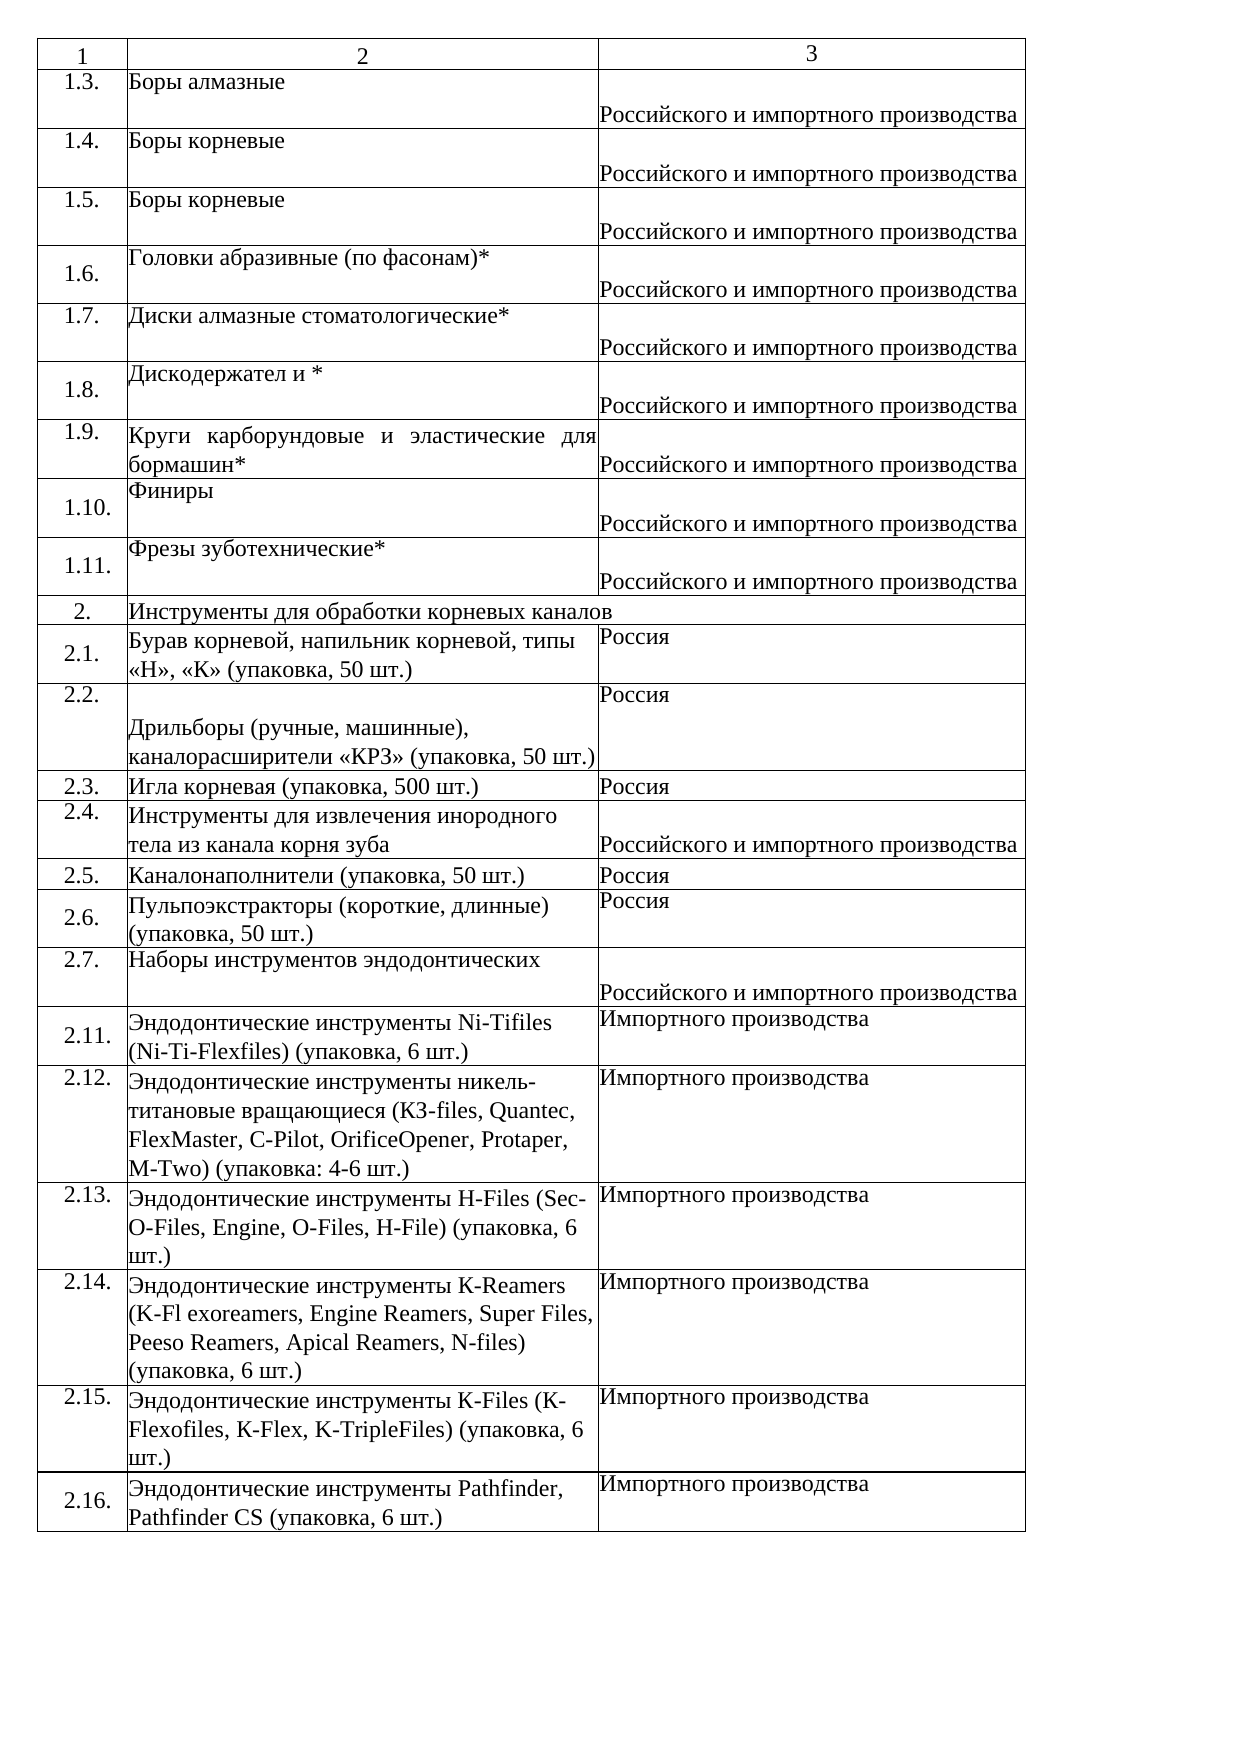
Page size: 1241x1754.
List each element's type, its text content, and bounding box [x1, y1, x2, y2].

table_cell Российского и импортного производства [599, 246, 1025, 303]
table_cell Бурав корневой, напильник корневой, типы «Н», «К» (упаковка, 50 шт.) [128, 625, 598, 682]
table_cell Импортного производства [599, 1066, 1025, 1182]
table_cell Инструменты для извлечения инородного тела из канала корня зуба [128, 801, 598, 858]
table_cell Финиры [128, 479, 598, 537]
table_cell 2.13. [38, 1183, 127, 1269]
table_cell 2.2. [38, 684, 127, 770]
table_cell Эндодонтические инструменты H-Files (Sec-O-Files, Engine, О-Files, H-File) (упаковка, 6 шт.) [128, 1183, 598, 1269]
table_cell 1.9. [38, 420, 127, 478]
table_cell 1.5. [38, 188, 127, 245]
table_cell Российского и импортного производства [599, 479, 1025, 537]
table_cell Импортного производства [599, 1386, 1025, 1471]
table_cell Россия [599, 625, 1025, 682]
table_header 1 [38, 39, 127, 69]
table_cell 2.5. [38, 859, 127, 889]
table_cell 2.1. [38, 625, 127, 682]
table_cell 2. [38, 596, 127, 624]
table_cell 2.3. [38, 771, 127, 799]
table_cell 2.11. [38, 1007, 127, 1065]
table_cell 1.4. [38, 129, 127, 187]
table_cell Дискодержател и * [128, 362, 598, 419]
table_cell 2.12. [38, 1066, 127, 1182]
table_cell Российского и импортного производства [599, 188, 1025, 245]
table_header 2 [128, 39, 598, 69]
table_cell Эндодонтические инструменты К-Files (К- Flexofiles, К-Flex, K-TripleFiles) (упаковка, 6 шт.) [128, 1386, 598, 1471]
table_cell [599, 1473, 1025, 1531]
table_cell Дрильборы (ручные, машинные), каналорасширители «КРЗ» (упаковка, 50 шт.) [128, 684, 598, 770]
table_cell Импортного производства [599, 1183, 1025, 1269]
table_cell Фрезы зуботехнические* [128, 538, 598, 595]
table_cell Российского и импортного производства [599, 948, 1025, 1006]
table_cell 1.6. [38, 246, 127, 303]
table_cell Эндодонтические инструменты никель- титановые вращающиеся (КЗ-files, Quantec, FlexMaster, С-Pilot, OrificeOpener, Protaper, М-Two) (упаковка: 4-6 шт.) [128, 1066, 598, 1182]
table_cell Российского и импортного производства [599, 362, 1025, 419]
table_cell Наборы инструментов эндодонтических [128, 948, 598, 1006]
table_cell Импортного производства [599, 1270, 1025, 1384]
table_cell Российского и импортного производства [599, 129, 1025, 187]
table_cell 1.7. [38, 304, 127, 361]
table_cell 1.8. [38, 362, 127, 419]
table_cell Российского и импортного производства [599, 70, 1025, 128]
table_cell 2.6. [38, 890, 127, 947]
table_cell Боры корневые [128, 188, 598, 245]
table_cell Диски алмазные стоматологические* [128, 304, 598, 361]
table_cell Эндодонтические инструменты К-Reamers (K-Fl exoreamers, Engine Reamers, Super Files, Peeso Reamers, Apical Reamers, N-files) (упаковка, 6 шт.) [128, 1270, 598, 1384]
table_cell Каналонаполнители (упаковка, 50 шт.) [128, 859, 598, 889]
table_cell Российского и импортного производства [599, 420, 1025, 478]
table_cell 1.10. [38, 479, 127, 537]
table_header 3 [599, 39, 1025, 69]
table_cell Боры корневые [128, 129, 598, 187]
table_cell Игла корневая (упаковка, 500 шт.) [128, 771, 598, 799]
table_cell 2.15. [38, 1386, 127, 1471]
table_cell 2.16. [38, 1473, 127, 1531]
table_cell 2.14. [38, 1270, 127, 1384]
table_cell Российского и импортного производства [599, 538, 1025, 595]
table_cell Россия [599, 684, 1025, 770]
table_cell Россия [599, 771, 1025, 799]
table_cell Пульпоэкстракторы (короткие, длинные) (упаковка, 50 шт.) [128, 890, 598, 947]
table_cell Эндодонтические инструменты Pathfinder, Pathfinder CS (упаковка, 6 шт.) [128, 1473, 598, 1531]
table_cell Импортного производства [599, 1007, 1025, 1065]
table_cell Российского и импортного производства [599, 304, 1025, 361]
table_cell 1.11. [38, 538, 127, 595]
table_cell Россия [599, 890, 1025, 947]
table_cell 2.4. [38, 801, 127, 858]
table_cell Эндодонтические инструменты Ni-Tifiles (Ni-Ti-Flexfiles) (упаковка, 6 шт.) [128, 1007, 598, 1065]
table_cell 2.7. [38, 948, 127, 1006]
table_cell Россия [599, 859, 1025, 889]
table_cell 1.3. [38, 70, 127, 128]
table_cell Круги карборундовые и эластические для бормашин* [128, 420, 598, 478]
table_cell Головки абразивные (по фасонам)* [128, 246, 598, 303]
table_cell Российского и импортного производства [599, 801, 1025, 858]
table_cell Боры алмазные [128, 70, 598, 128]
table_cell Инструменты для обработки корневых каналов [128, 596, 1025, 624]
